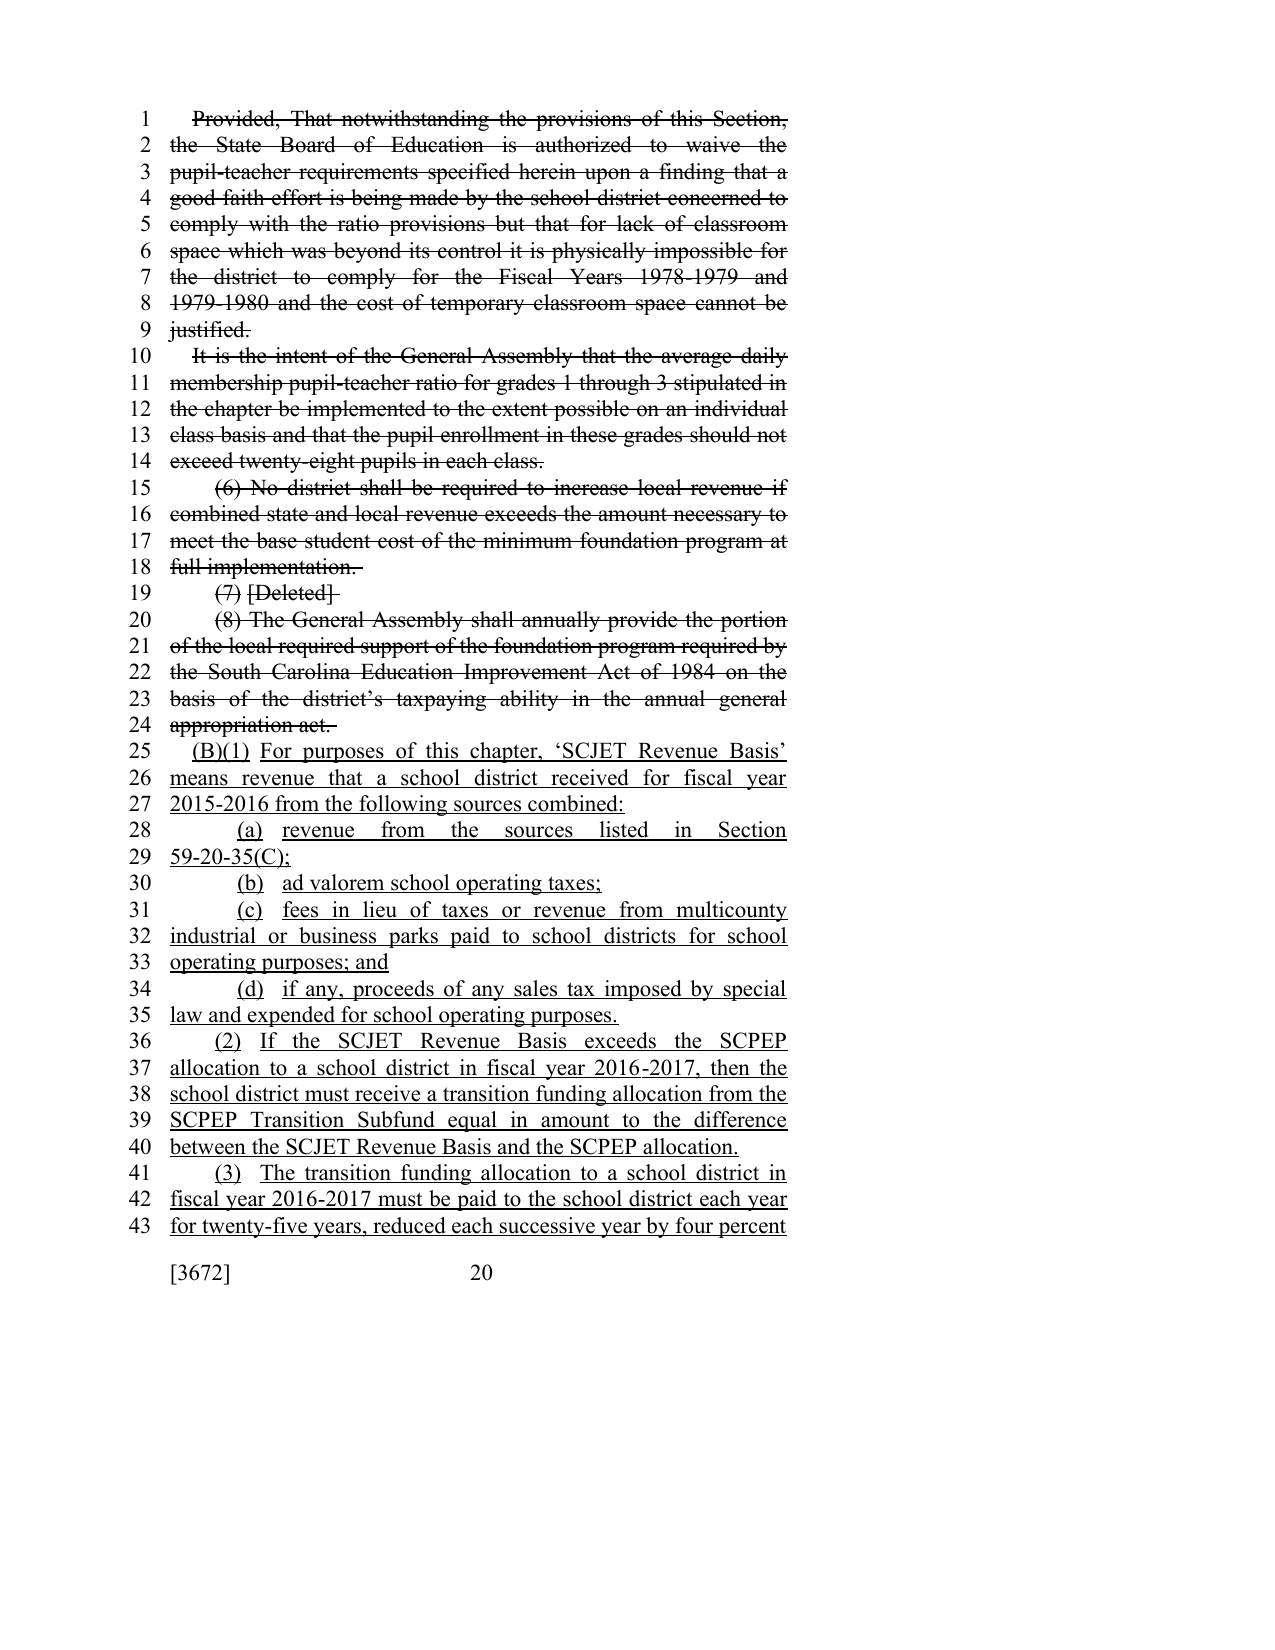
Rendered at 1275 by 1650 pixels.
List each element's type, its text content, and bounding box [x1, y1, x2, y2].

text (c) fees in lieu of taxes or revenue from multicounty industrial or business parks paid to school districts for school operating purposes; and [169, 896, 787, 945]
text It is the intent of the General Assembly that the average daily membership pupil-teacher ratio for grades 1 through 3 stipulated in the chapter be implemented to the extent possible on an individual class basis and that the pupil enrollment in these grades should not exceed twenty-eight pupils in each class. [169, 437, 787, 474]
text (6) No district shall be required to increase local revenue if combined state and local revenue exceeds the amount necessary to meet the base student cost of the minimum foundation program at full implementation. [169, 474, 787, 515]
text (8) The General Assembly shall annually provide the portion of the local required support of the foundation program required by the South Carolina Education Improvement Act of 1984 on the basis of the district’s taxpaying ability in the annual general appropriation act. [169, 700, 787, 737]
text (d) if any, proceeds of any sales tax imposed by special law and expended for school operating purposes. [169, 975, 787, 1027]
text (6) No district shall be required to increase local revenue if combined state and local revenue exceeds the amount necessary to meet the base student cost of the minimum foundation program at full implementation. [169, 542, 787, 579]
text (6) No district shall be required to increase local revenue if combined state and local revenue exceeds the amount necessary to meet the base student cost of the minimum foundation program at full implementation. [169, 516, 787, 541]
text (a) revenue from the sources listed in Section 59-20-35(C); [169, 817, 787, 869]
text (7) [Deleted] [169, 579, 787, 606]
text (B)(1) For purposes of this chapter, ‘SCJET Revenue Basis’ means revenue that a school district received for fiscal year 2015-2016 from the following sources combined: [169, 788, 787, 817]
text (B)(1) For purposes of this chapter, ‘SCJET Revenue Basis’ means revenue that a school district received for fiscal year 2015-2016 from the following sources combined: [169, 737, 787, 787]
text (8) The General Assembly shall annually provide the portion of the local required support of the foundation program required by the South Carolina Education Improvement Act of 1984 on the basis of the district’s taxpaying ability in the annual general appropriation act. [169, 606, 787, 646]
text (2) If the SCJET Revenue Basis exceeds the SCPEP allocation to a school district in fiscal year 2016-2017, then the school district must receive a transition funding allocation from the SCPEP Transition Subfund equal in amount to the difference between the SCJET Revenue Basis and the SCPEP allocation. [169, 1027, 787, 1077]
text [169, 1209, 787, 1235]
text (b) ad valorem school operating taxes; [169, 869, 787, 896]
text It is the intent of the General Assembly that the average daily membership pupil-teacher ratio for grades 1 through 3 stipulated in the chapter be implemented to the extent possible on an individual class basis and that the pupil enrollment in these grades should not exceed twenty-eight pupils in each class. [169, 342, 787, 383]
text (c) fees in lieu of taxes or revenue from multicounty industrial or business parks paid to school districts for school operating purposes; and [169, 946, 787, 975]
